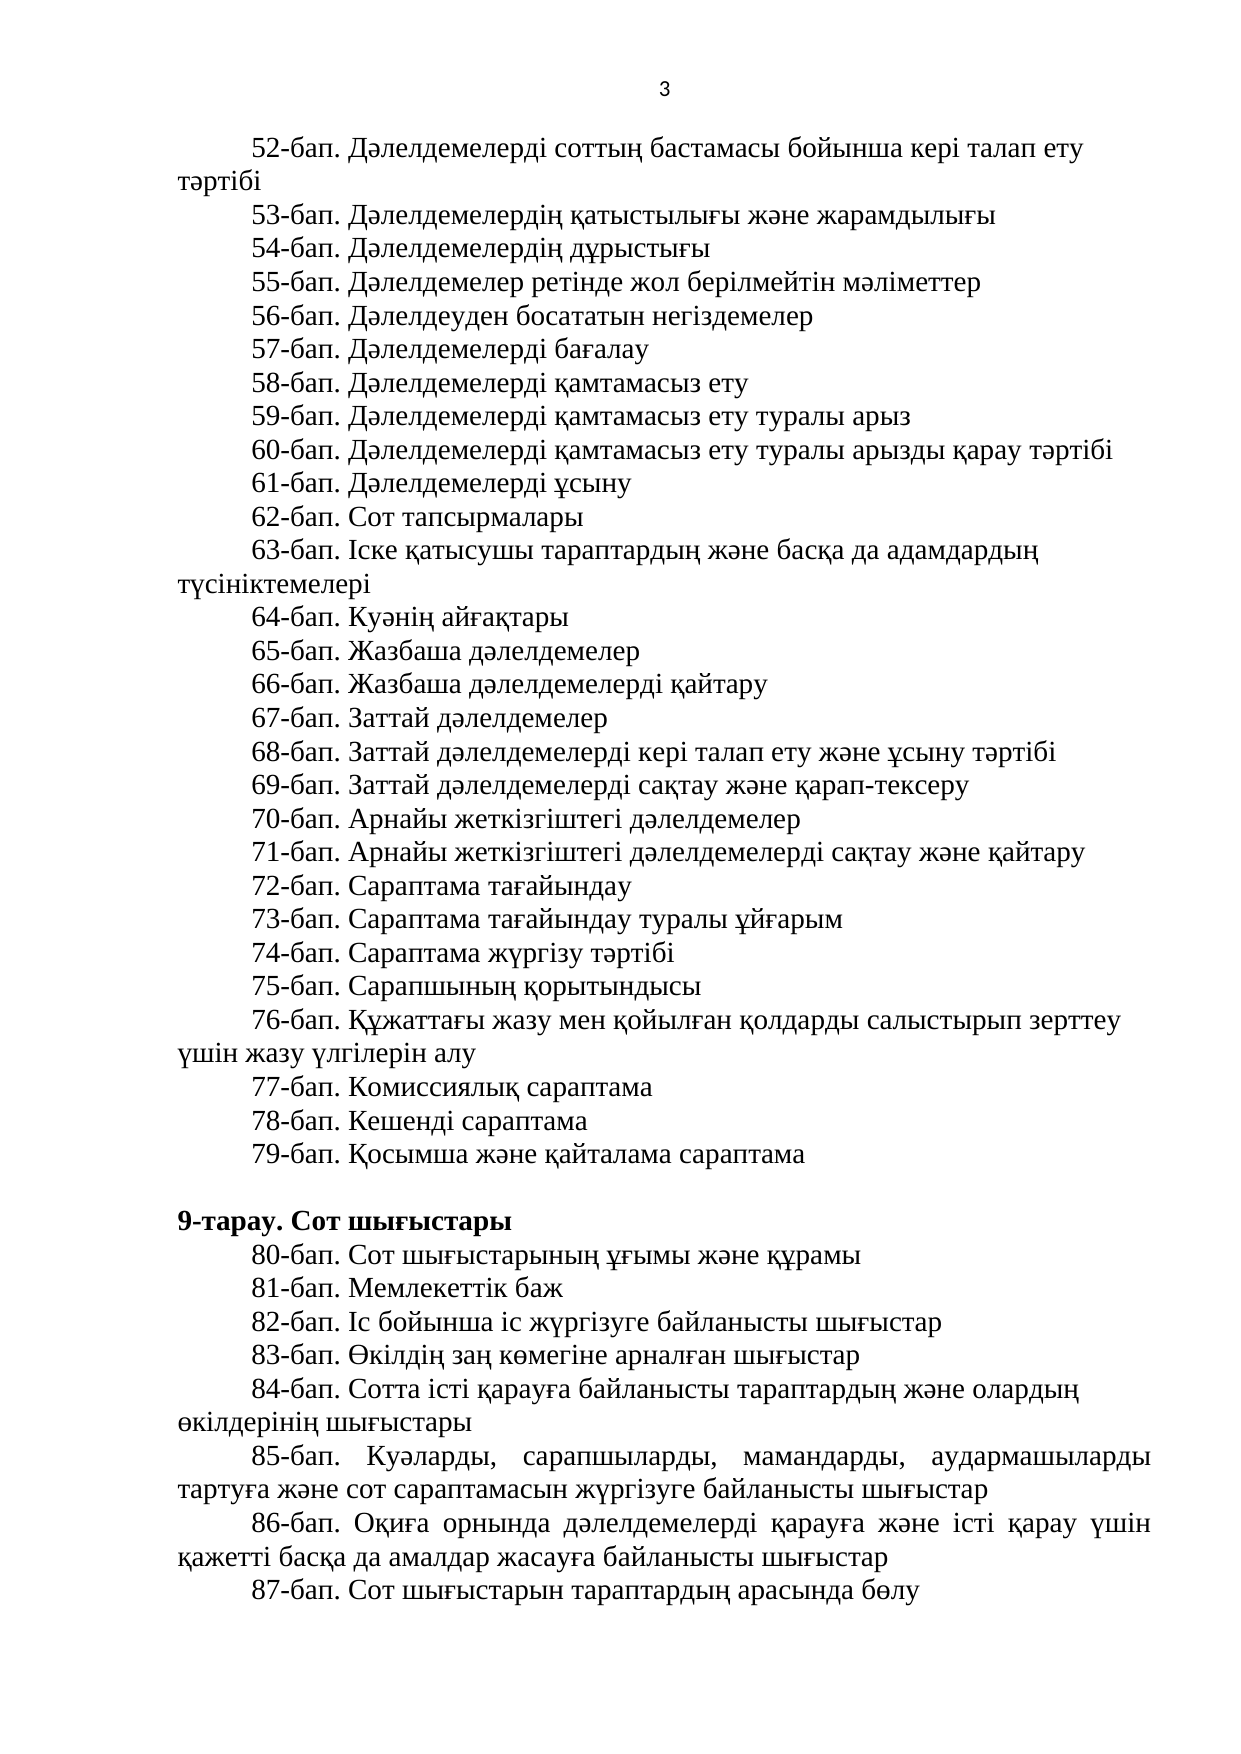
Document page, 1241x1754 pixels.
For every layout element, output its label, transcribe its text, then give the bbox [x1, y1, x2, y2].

text 82-бап. Іс бойынша іс жүргізуге байланысты шығыстар [177, 1304, 1152, 1337]
text 71-бап. Арнайы жеткізгіштегі дәлелдемелерді сақтау және қайтару [177, 834, 1152, 868]
text 9-тарау. Сот шығыстары [177, 1203, 1152, 1237]
text 81-бап. Мемлекеттік баж [177, 1270, 1152, 1304]
text 53-бап. Дәлелдемелердің қатыстылығы және жарамдылығы [177, 197, 1152, 231]
text 84-бап. Сотта істі қарауға байланысты тараптардың және олардың өкілдерінің шығыстары [177, 1371, 1152, 1438]
text 68-бап. Заттай дәлелдемелерді кері талап ету және ұсыну тәртібі [177, 734, 1152, 767]
text 54-бап. Дәлелдемелердің дұрыстығы [177, 231, 1152, 264]
text 70-бап. Арнайы жеткізгіштегі дәлелдемелер [177, 801, 1152, 834]
text 62-бап. Сот тапсырмалары [177, 499, 1152, 532]
text 58-бап. Дәлелдемелерді қамтамасыз ету [177, 365, 1152, 398]
text 73-бап. Сараптама тағайындау туралы ұйғарым [177, 901, 1152, 935]
text 61-бап. Дәлелдемелерді ұсыну [177, 465, 1152, 499]
text 59-бап. Дәлелдемелерді қамтамасыз ету туралы арыз [177, 398, 1152, 432]
text 65-бап. Жазбаша дәлелдемелер [177, 633, 1152, 667]
text 85-бап. Куәларды, сарапшыларды, мамандарды, аудармашыларды тартуға және сот сараптамасын жүргізуге байланысты шығыстар [177, 1438, 1152, 1505]
text 83-бап. Өкілдің заң көмегіне арналған шығыстар [177, 1337, 1152, 1371]
text 75-бап. Сарапшының қорытындысы [177, 968, 1152, 1002]
text 79-бап. Қосымша және қайталама сараптама [177, 1136, 1152, 1170]
text 86-бап. Оқиға орнында дәлелдемелерді қарауға және істі қарау үшін қажетті басқа да амалдар жасауға байланысты шығыстар [177, 1505, 1152, 1572]
text 63-бап. Іске қатысушы тараптардың және басқа да адамдардың түсініктемелері [177, 532, 1152, 599]
text 64-бап. Куәнің айғақтары [177, 599, 1152, 633]
text 66-бап. Жазбаша дәлелдемелерді қайтару [177, 667, 1152, 700]
text 72-бап. Сараптама тағайындау [177, 868, 1152, 901]
text 87-бап. Сот шығыстарын тараптардың арасында бөлу [177, 1572, 1152, 1606]
text 57-бап. Дәлелдемелерді бағалау [177, 331, 1152, 365]
text 67-бап. Заттай дәлелдемелер [177, 700, 1152, 734]
text 52-бап. Дәлелдемелерді соттың бастамасы бойынша кері талап ету тәртібі [177, 130, 1152, 197]
text 60-бап. Дәлелдемелерді қамтамасыз ету туралы арызды қарау тәртібі [177, 432, 1152, 465]
text 78-бап. Кешенді сараптама [177, 1103, 1152, 1136]
text 55-бап. Дәлелдемелер ретінде жол берілмейтін мәліметтер [177, 264, 1152, 298]
text 56-бап. Дәлелдеуден босататын негіздемелер [177, 298, 1152, 331]
text 77-бап. Комиссиялық сараптама [177, 1069, 1152, 1103]
text 80-бап. Сот шығыстарының ұғымы және құрамы [177, 1237, 1152, 1270]
text 76-бап. Құжаттағы жазу мен қойылған қолдарды салыстырып зерттеу үшін жазу үлгілерін алу [177, 1002, 1152, 1069]
text 74-бап. Сараптама жүргізу тәртібі [177, 935, 1152, 968]
text 69-бап. Заттай дәлелдемелерді сақтау және қарап-тексеру [177, 767, 1152, 801]
